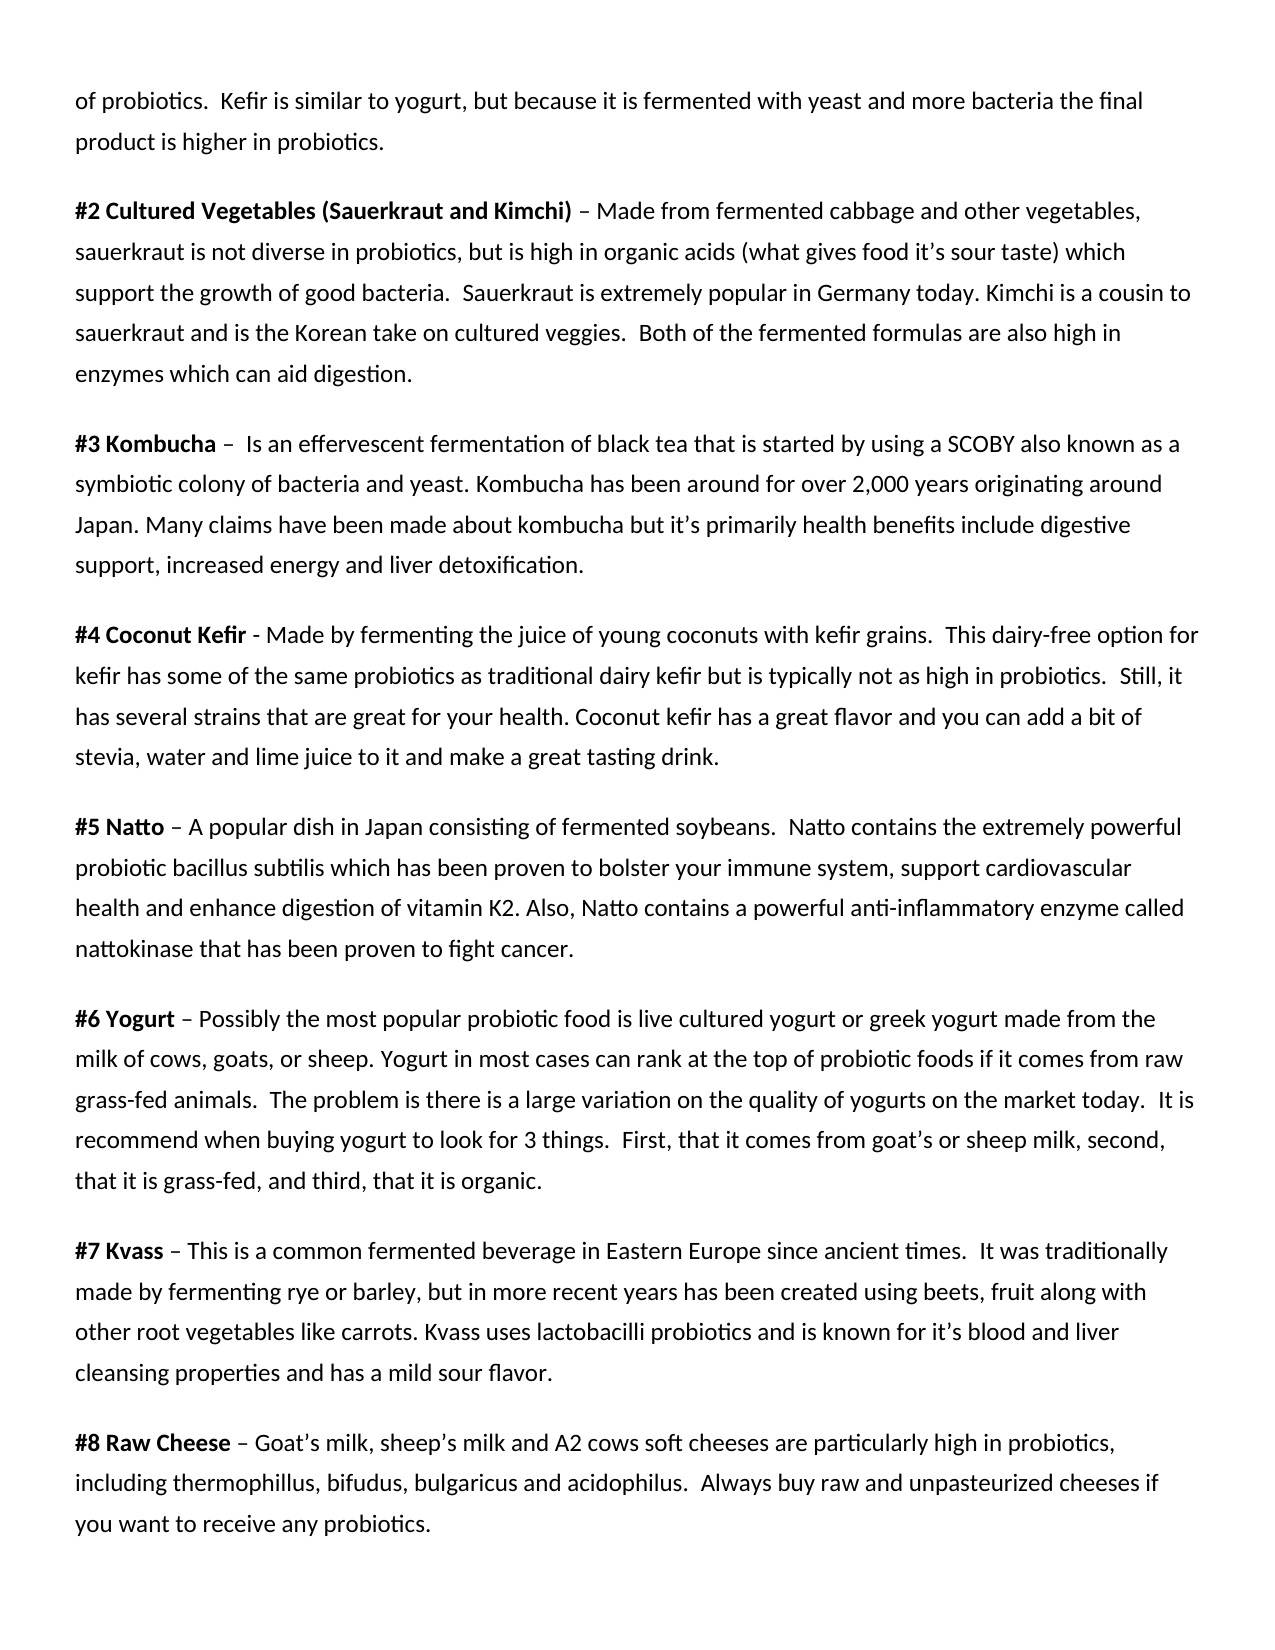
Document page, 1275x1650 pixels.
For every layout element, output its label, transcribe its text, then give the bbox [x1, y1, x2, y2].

text #2 Cultured Vegetables (Sauerkraut and Kimchi) – Made from fermented cabbage and other vegetables, sauerkraut is not diverse in probiotics, but is high in organic acids (what gives food it’s sour taste) which support the growth of good bacteria. Sauerkraut is extremely popular in Germany today. Kimchi is a cousin to sauerkraut and is the Korean take on cultured veggies. Both of the fermented formulas are also high in enzymes which can aid digestion. [75, 185, 1200, 388]
text #8 Raw Cheese – Goat’s milk, sheep’s milk and A2 cows soft cheeses are particularly high in probiotics, including thermophillus, bifudus, bulgaricus and acidophilus. Always buy raw and unpasteurized cheeses if you want to receive any probiotics. [75, 1417, 1200, 1538]
text #5 Natto – A popular dish in Japan consisting of fermented soybeans. Natto contains the extremely powerful probiotic bacillus subtilis which has been proven to bolster your immune system, support cardiovascular health and enhance digestion of vitamin K2. Also, Natto contains a powerful anti-inflammatory enzyme called nattokinase that has been proven to fight cancer. [75, 801, 1200, 963]
text #7 Kvass – This is a common fermented beverage in Eastern Europe since ancient times. It was traditionally made by fermenting rye or barley, but in more recent years has been created using beets, fruit along with other root vegetables like carrots. Kvass uses lactobacilli probiotics and is known for it’s blood and liver cleansing properties and has a mild sour flavor. [75, 1225, 1200, 1387]
text #6 Yogurt – Possibly the most popular probiotic food is live cultured yogurt or greek yogurt made from the milk of cows, goats, or sheep. Yogurt in most cases can rank at the top of probiotic foods if it comes from raw grass-fed animals. The problem is there is a large variation on the quality of yogurts on the market today. It is recommend when buying yogurt to look for 3 things. First, that it comes from goat’s or sheep milk, second, that it is grass-fed, and third, that it is organic. [75, 993, 1200, 1196]
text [75, 75, 1200, 156]
text #4 Coconut Kefir - Made by fermenting the juice of young coconuts with kefir grains. This dairy-free option for kefir has some of the same probiotics as traditional dairy kefir but is typically not as high in probiotics. Still, it has several strains that are great for your health. Coconut kefir has a great flavor and you can add a bit of stevia, water and lime juice to it and make a great tasting drink. [75, 609, 1200, 772]
text #3 Kombucha – Is an effervescent fermentation of black tea that is started by using a SCOBY also known as a symbiotic colony of bacteria and yeast. Kombucha has been around for over 2,000 years originating around Japan. Many claims have been made about kombucha but it’s primarily health benefits include digestive support, increased energy and liver detoxification. [75, 418, 1200, 580]
